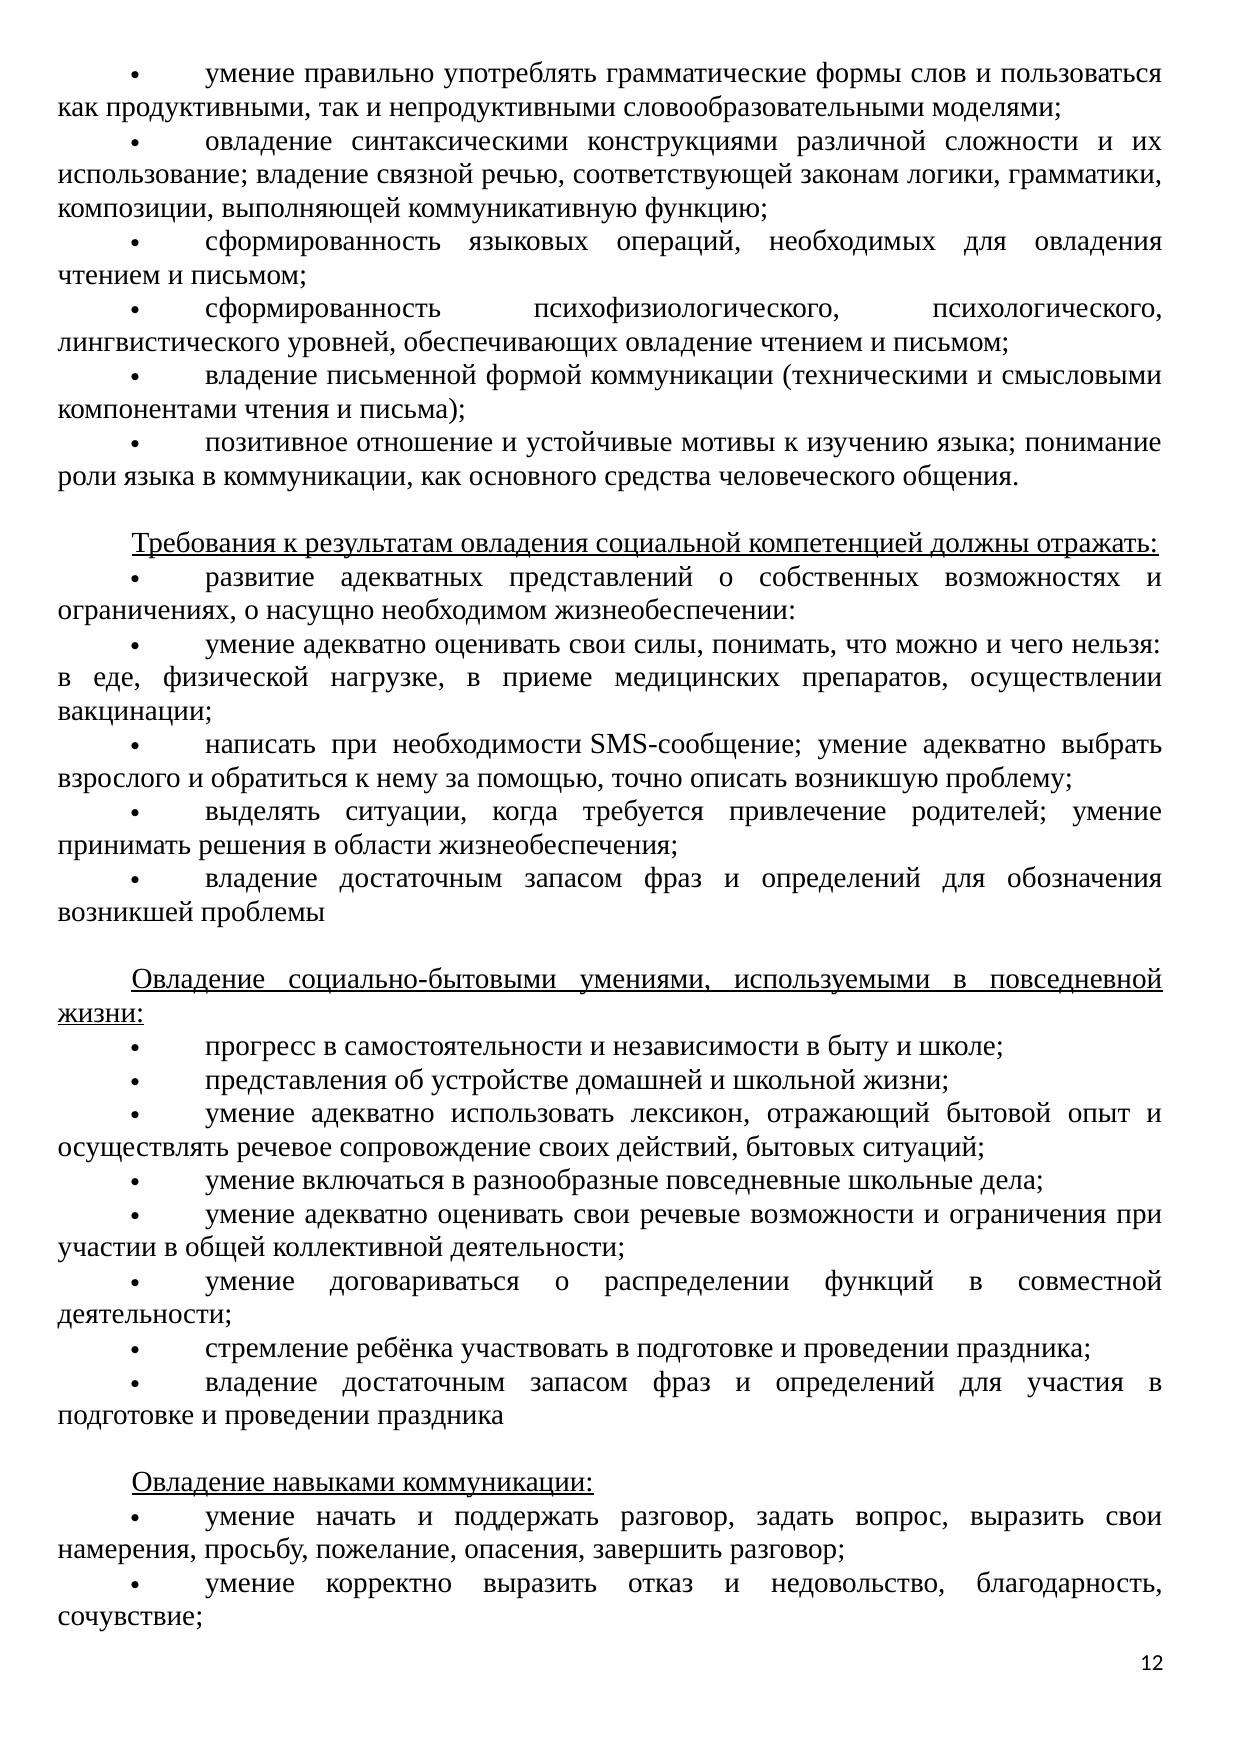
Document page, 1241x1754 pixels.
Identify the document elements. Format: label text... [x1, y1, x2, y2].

list умение адекватно использовать лексикон, отражающий бытовой опыт и осуществлять речевое сопровождение своих действий, бытовых ситуаций; [57, 1095, 1163, 1162]
list развитие адекватных представлений о собственных возможностях и ограничениях, о насущно необходимом жизнеобеспечении: [57, 559, 1163, 626]
list позитивное отношение и устойчивые мотивы к изучению языка; понимание роли языка в коммуникации, как основного средства человеческого общения. [57, 424, 1163, 492]
list сформированность психофизиологического, психологического, лингвистического уровней, обеспечивающих овладение чтением и письмом; [57, 290, 1163, 357]
list умение договариваться о распределении функций в совместной деятельности; [57, 1263, 1163, 1330]
text Требования к результатам овладения социальной компетенцией должны отражать: [57, 525, 1163, 559]
list умение правильно употреблять грамматические формы слов и пользоваться как продуктивными, так и непродуктивными словообразовательными моделями; [57, 56, 1163, 123]
list умение начать и поддержать разговор, задать вопрос, выразить свои намерения, просьбу, пожелание, опасения, завершить разговор; [57, 1498, 1163, 1565]
list владение письменной формой коммуникации (техническими и смысловыми компонентами чтения и письма); [57, 357, 1163, 424]
list представления об устройстве домашней и школьной жизни; [57, 1062, 1163, 1095]
list умение адекватно оценивать свои силы, понимать, что можно и чего нельзя: в еде, физической нагрузке, в приеме медицинских препаратов, осуществлении вакцинации; [57, 626, 1163, 726]
list овладение синтаксическими конструкциями различной сложности и их использование; владение связной речью, соответствующей законам логики, грамматики, композиции, выполняющей коммуникативную функцию; [57, 123, 1163, 223]
list сформированность языковых операций, необходимых для овладения чтением и письмом; [57, 223, 1163, 290]
text Овладение социально-бытовыми умениями, используемыми в повседневной жизни: [57, 961, 1163, 1028]
list владение достаточным запасом фраз и определений для обозначения возникшей проблемы [57, 861, 1163, 928]
list выделять ситуации, когда требуется привлечение родителей; умение принимать решения в области жизнеобеспечения; [57, 793, 1163, 861]
list умение адекватно оценивать свои речевые возможности и ограничения при участии в общей коллективной деятельности; [57, 1196, 1163, 1263]
list прогресс в самостоятельности и независимости в быту и школе; [57, 1028, 1163, 1062]
list стремление ребёнка участвовать в подготовке и проведении праздника; [57, 1330, 1163, 1364]
list написать при необходимости SMS-сообщение; умение адекватно выбрать взрослого и обратиться к нему за помощью, точно описать возникшую проблему; [57, 726, 1163, 793]
list умение корректно выразить отказ и недовольство, благодарность, сочувствие; [57, 1565, 1163, 1632]
list владение достаточным запасом фраз и определений для участия в подготовке и проведении праздника [57, 1364, 1163, 1431]
list умение включаться в разнообразные повседневные школьные дела; [57, 1162, 1163, 1196]
text Овладение навыками коммуникации: [57, 1464, 1163, 1498]
